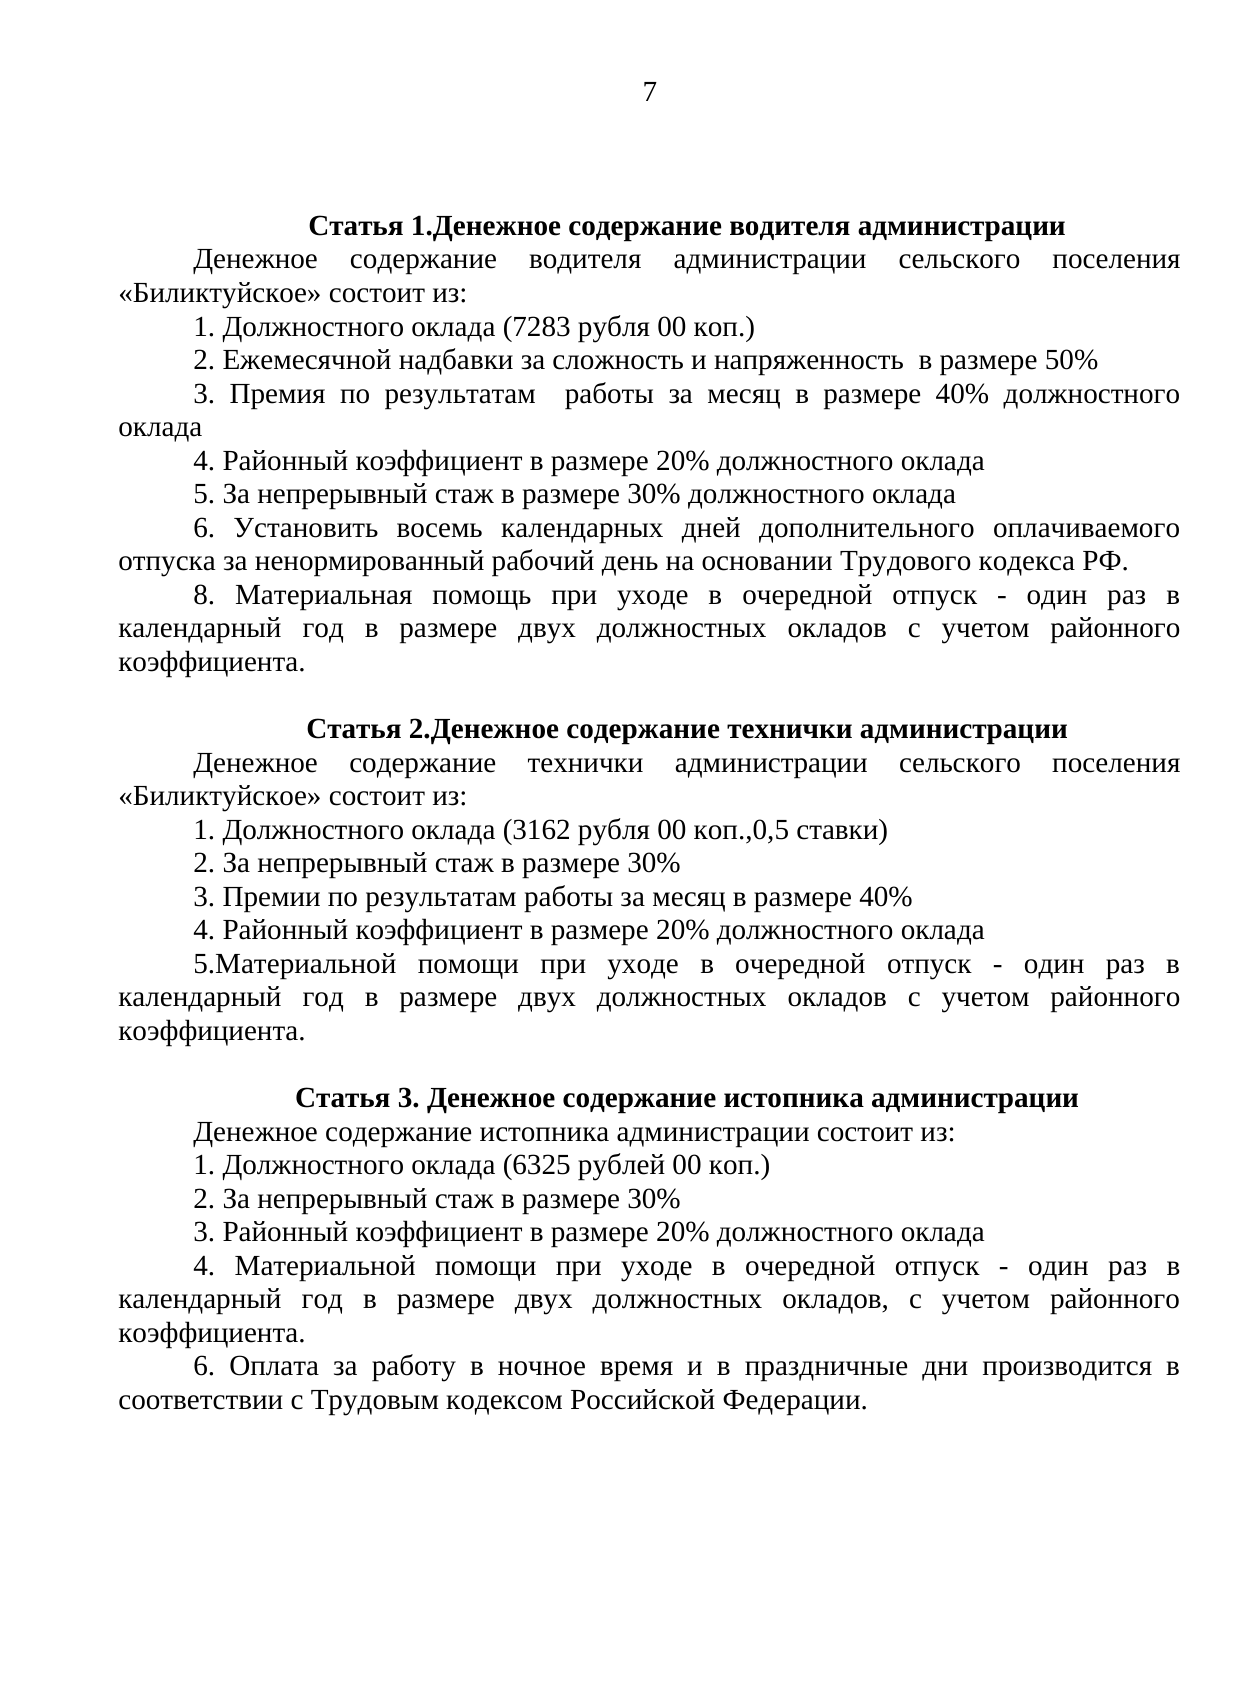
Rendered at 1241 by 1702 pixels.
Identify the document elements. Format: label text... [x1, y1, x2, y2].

text 2. За непрерывный стаж в размере 30% [118, 845, 1181, 879]
text 2. Ежемесячной надбавки за сложность и напряженность в размере 50% [118, 342, 1181, 376]
text 4. Материальной помощи при уходе в очередной отпуск - один раз в календарный год в размере двух должностных окладов, с учетом районного коэффициента. [118, 1248, 1181, 1348]
text 2. За непрерывный стаж в размере 30% [118, 1181, 1181, 1214]
text 4. Районный коэффициент в размере 20% должностного оклада [118, 443, 1181, 476]
text 6. Оплата за работу в ночное время и в праздничные дни производится в соответствии с Трудовым кодексом Российской Федерации. [118, 1348, 1181, 1416]
text 3. Премия по результатам работы за месяц в размере 40% должностного оклада [118, 376, 1181, 443]
text 1. Должностного оклада (7283 рубля 00 коп.) [118, 309, 1181, 342]
text 5. За непрерывный стаж в размере 30% должностного оклада [118, 476, 1181, 510]
text Денежное содержание водителя администрации сельского поселения «Биликтуйское» состоит из: [118, 242, 1181, 309]
text Статья 3. Денежное содержание истопника администрации [118, 1080, 1181, 1114]
text 6. Установить восемь календарных дней дополнительного оплачиваемого отпуска за ненормированный рабочий день на основании Трудового кодекса РФ. [118, 510, 1181, 577]
text 4. Районный коэффициент в размере 20% должностного оклада [118, 912, 1181, 946]
text Статья 2.Денежное содержание технички администрации [118, 711, 1181, 745]
text 5.Материальной помощи при уходе в очередной отпуск - один раз в календарный год в размере двух должностных окладов с учетом районного коэффициента. [118, 946, 1181, 1047]
text Денежное содержание истопника администрации состоит из: [118, 1114, 1181, 1147]
text Статья 1.Денежное содержание водителя администрации [118, 208, 1181, 242]
text 1. Должностного оклада (3162 рубля 00 коп.,0,5 ставки) [118, 812, 1181, 845]
text 8. Материальная помощь при уходе в очередной отпуск - один раз в календарный год в размере двух должностных окладов с учетом районного коэффициента. [118, 577, 1181, 678]
text 3. Районный коэффициент в размере 20% должностного оклада [118, 1214, 1181, 1248]
text Денежное содержание технички администрации сельского поселения «Биликтуйское» состоит из: [118, 745, 1181, 812]
text 1. Должностного оклада (6325 рублей 00 коп.) [118, 1147, 1181, 1181]
text 3. Премии по результатам работы за месяц в размере 40% [118, 879, 1181, 912]
